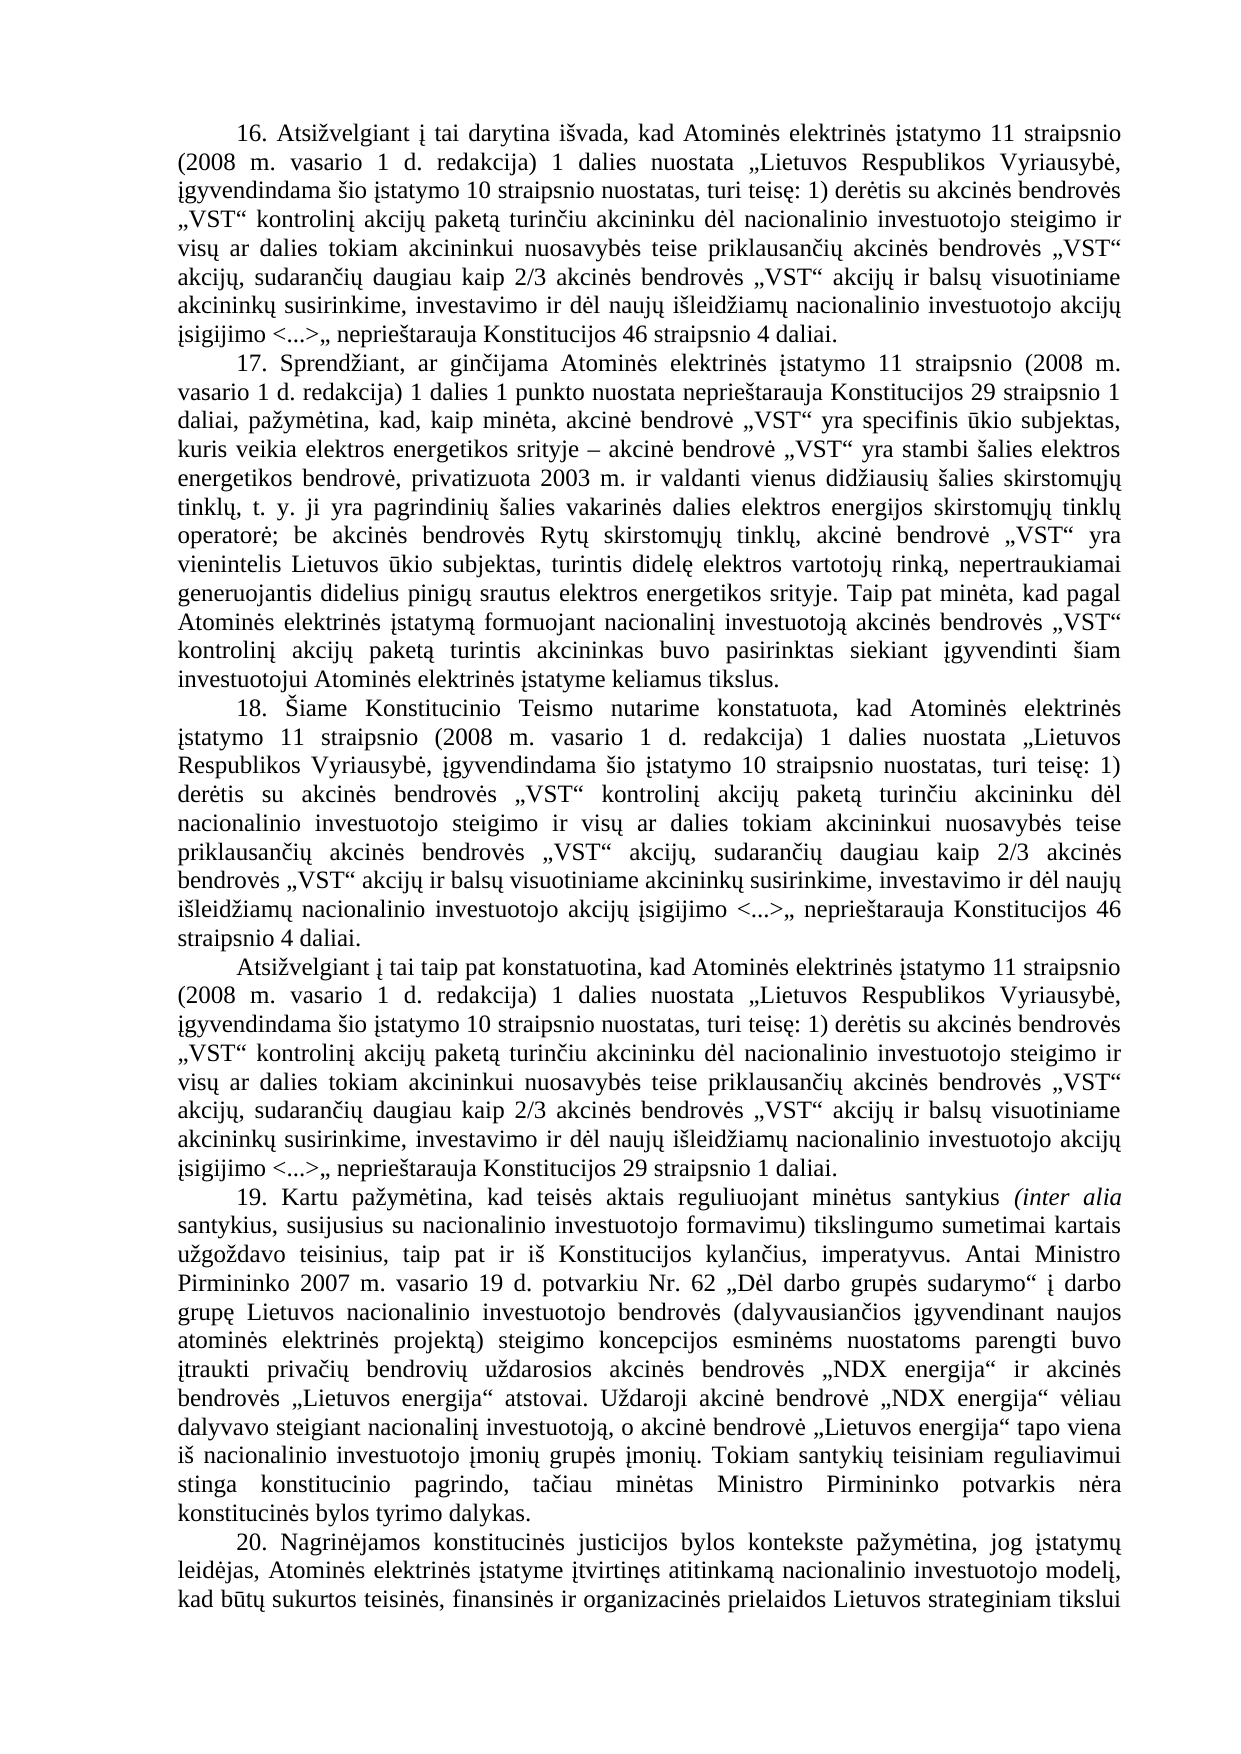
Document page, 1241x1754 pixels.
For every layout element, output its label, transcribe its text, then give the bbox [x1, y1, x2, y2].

text 18. Šiame Konstitucinio Teismo nutarime konstatuota, kad Atominės elektrinės įstatymo 11 straipsnio (2008 m. vasario 1 d. redakcija) 1 dalies nuostata „Lietuvos Respublikos Vyriausybė, įgyvendindama šio įstatymo 10 straipsnio nuostatas, turi teisę: 1) derėtis su akcinės bendrovės „VST“ kontrolinį akcijų paketą turinčiu akcininku dėl nacionalinio investuotojo steigimo ir visų ar dalies tokiam akcininkui nuosavybės teise priklausančių akcinės bendrovės „VST“ akcijų, sudarančių daugiau kaip 2/3 akcinės bendrovės „VST“ akcijų ir balsų visuotiniame akcininkų susirinkime, investavimo ir dėl naujų išleidžiamų nacionalinio investuotojo akcijų įsigijimo <...>„ neprieštarauja Konstitucijos 46 straipsnio 4 daliai. [177, 693, 1122, 952]
text 16. Atsižvelgiant į tai darytina išvada, kad Atominės elektrinės įstatymo 11 straipsnio (2008 m. vasario 1 d. redakcija) 1 dalies nuostata „Lietuvos Respublikos Vyriausybė, įgyvendindama šio įstatymo 10 straipsnio nuostatas, turi teisę: 1) derėtis su akcinės bendrovės „VST“ kontrolinį akcijų paketą turinčiu akcininku dėl nacionalinio investuotojo steigimo ir visų ar dalies tokiam akcininkui nuosavybės teise priklausančių akcinės bendrovės „VST“ akcijų, sudarančių daugiau kaip 2/3 akcinės bendrovės „VST“ akcijų ir balsų visuotiniame akcininkų susirinkime, investavimo ir dėl naujų išleidžiamų nacionalinio investuotojo akcijų įsigijimo <...>„ neprieštarauja Konstitucijos 46 straipsnio 4 daliai. [177, 118, 1122, 348]
text 17. Sprendžiant, ar ginčijama Atominės elektrinės įstatymo 11 straipsnio (2008 m. vasario 1 d. redakcija) 1 dalies 1 punkto nuostata neprieštarauja Konstitucijos 29 straipsnio 1 daliai, pažymėtina, kad, kaip minėta, akcinė bendrovė „VST“ yra specifinis ūkio subjektas, kuris veikia elektros energetikos srityje – akcinė bendrovė „VST“ yra stambi šalies elektros energetikos bendrovė, privatizuota 2003 m. ir valdanti vienus didžiausių šalies skirstomųjų tinklų, t. y. ji yra pagrindinių šalies vakarinės dalies elektros energijos skirstomųjų tinklų operatorė; be akcinės bendrovės Rytų skirstomųjų tinklų, akcinė bendrovė „VST“ yra vienintelis Lietuvos ūkio subjektas, turintis didelę elektros vartotojų rinką, nepertraukiamai generuojantis didelius pinigų srautus elektros energetikos srityje. Taip pat minėta, kad pagal Atominės elektrinės įstatymą formuojant nacionalinį investuotoją akcinės bendrovės „VST“ kontrolinį akcijų paketą turintis akcininkas buvo pasirinktas siekiant įgyvendinti šiam investuotojui Atominės elektrinės įstatyme keliamus tikslus. [177, 348, 1122, 693]
text Atsižvelgiant į tai taip pat konstatuotina, kad Atominės elektrinės įstatymo 11 straipsnio (2008 m. vasario 1 d. redakcija) 1 dalies nuostata „Lietuvos Respublikos Vyriausybė, įgyvendindama šio įstatymo 10 straipsnio nuostatas, turi teisę: 1) derėtis su akcinės bendrovės „VST“ kontrolinį akcijų paketą turinčiu akcininku dėl nacionalinio investuotojo steigimo ir visų ar dalies tokiam akcininkui nuosavybės teise priklausančių akcinės bendrovės „VST“ akcijų, sudarančių daugiau kaip 2/3 akcinės bendrovės „VST“ akcijų ir balsų visuotiniame akcininkų susirinkime, investavimo ir dėl naujų išleidžiamų nacionalinio investuotojo akcijų įsigijimo <...>„ neprieštarauja Konstitucijos 29 straipsnio 1 daliai. [177, 952, 1122, 1182]
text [177, 1527, 1122, 1613]
text 19. Kartu pažymėtina, kad teisės aktais reguliuojant minėtus santykius (inter alia santykius, susijusius su nacionalinio investuotojo formavimu) tikslingumo sumetimai kartais užgoždavo teisinius, taip pat ir iš Konstitucijos kylančius, imperatyvus. Antai Ministro Pirmininko 2007 m. vasario 19 d. potvarkiu Nr. 62 „Dėl darbo grupės sudarymo“ į darbo grupę Lietuvos nacionalinio investuotojo bendrovės (dalyvausiančios įgyvendinant naujos atominės elektrinės projektą) steigimo koncepcijos esminėms nuostatoms parengti buvo įtraukti privačių bendrovių uždarosios akcinės bendrovės „NDX energija“ ir akcinės bendrovės „Lietuvos energija“ atstovai. Uždaroji akcinė bendrovė „NDX energija“ vėliau dalyvavo steigiant nacionalinį investuotoją, o akcinė bendrovė „Lietuvos energija“ tapo viena iš nacionalinio investuotojo įmonių grupės įmonių. Tokiam santykių teisiniam reguliavimui stinga konstitucinio pagrindo, tačiau minėtas Ministro Pirmininko potvarkis nėra konstitucinės bylos tyrimo dalykas. [177, 1182, 1122, 1527]
